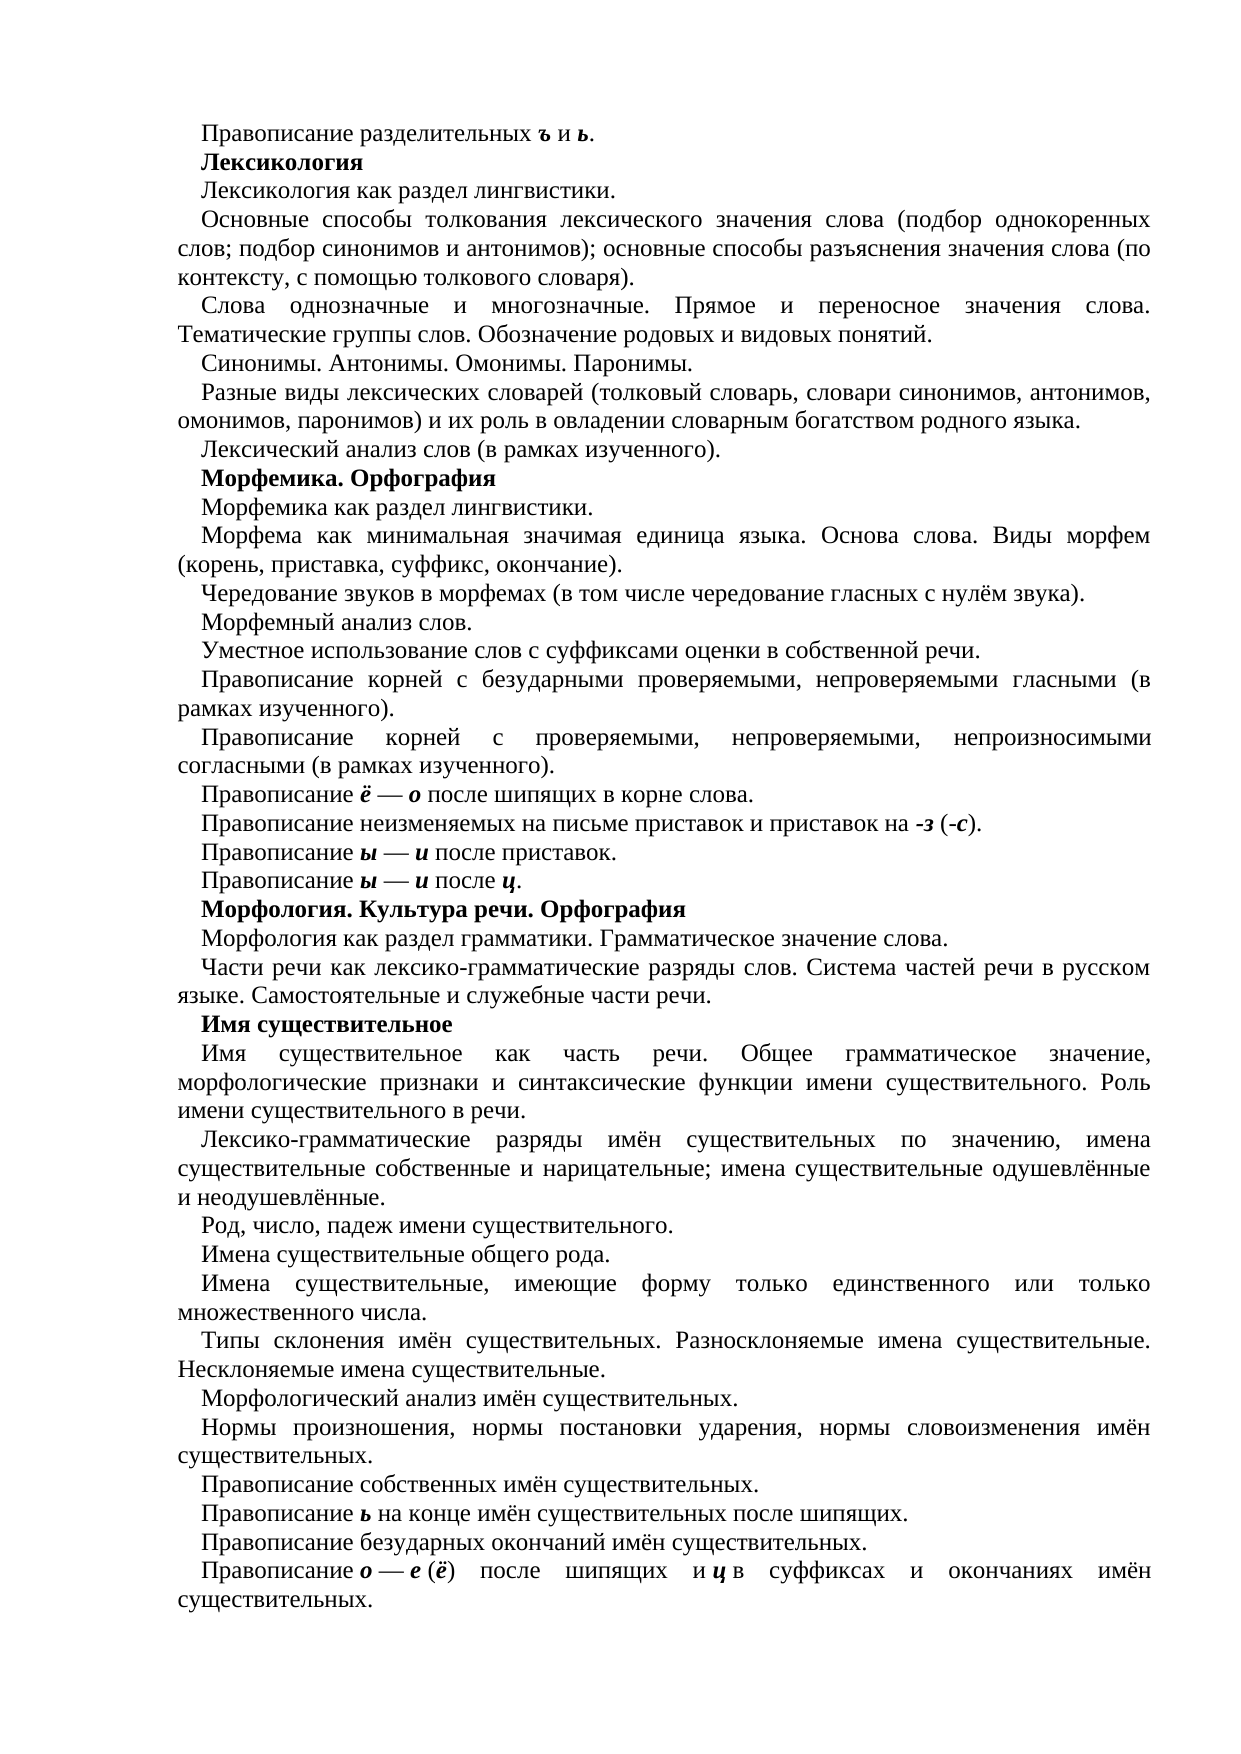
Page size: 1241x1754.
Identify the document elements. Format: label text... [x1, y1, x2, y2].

text Морфемика как раздел лингвистики. [177, 492, 1152, 521]
text Морфология как раздел грамматики. Грамматическое значение слова. [177, 923, 1152, 952]
text Лексико-грамматические разряды имён существительных по значению, имена существительные собственные и нарицательные; имена существительные одушевлённые и неодушевлённые. [177, 1124, 1152, 1211]
text Правописание корней с проверяемыми, непроверяемыми, непроизносимыми согласными (в рамках изученного). [177, 722, 1152, 779]
text Правописание ы — и после ц. [177, 866, 1152, 894]
text Правописание собственных имён существительных. [177, 1469, 1152, 1498]
text Род, число, падеж имени существительного. [177, 1211, 1152, 1239]
text Правописание неизменяемых на письме приставок и приставок на -з (-с). [177, 808, 1152, 837]
text Разные виды лексических словарей (толковый словарь, словари синонимов, антонимов, омонимов, паронимов) и их роль в овладении словарным богатством родного языка. [177, 377, 1152, 434]
text Правописание ь на конце имён существительных после шипящих. [177, 1498, 1152, 1527]
text Части речи как лексико-грамматические разряды слов. Система частей речи в русском языке. Самостоятельные и служебные части речи. [177, 952, 1152, 1009]
text Уместное использование слов с суффиксами оценки в собственной речи. [177, 636, 1152, 664]
text Имя существительное [177, 1009, 1152, 1038]
text Имена существительные общего рода. [177, 1239, 1152, 1268]
text Лексический анализ слов (в рамках изученного). [177, 434, 1152, 463]
text Синонимы. Антонимы. Омонимы. Паронимы. [177, 348, 1152, 377]
text Морфема как минимальная значимая единица языка. Основа слова. Виды морфем (корень, приставка, суффикс, окончание). [177, 521, 1152, 578]
text Имена существительные, имеющие форму только единственного или только множественного числа. [177, 1268, 1152, 1326]
text Морфемика. Орфография [177, 463, 1152, 492]
text Слова однозначные и многозначные. Прямое и переносное значения слова. Тематические группы слов. Обозначение родовых и видовых понятий. [177, 291, 1152, 348]
text Правописание разделительных ъ и ь. [177, 118, 1152, 147]
text Правописание безударных окончаний имён существительных. [177, 1527, 1152, 1556]
text Морфология. Культура речи. Орфография [177, 894, 1152, 923]
text Основные способы толкования лексического значения слова (подбор однокоренных слов; подбор синонимов и антонимов); основные способы разъяснения значения слова (по контексту, с помощью толкового словаря). [177, 204, 1152, 291]
text Чередование звуков в морфемах (в том числе чередование гласных с нулём звука). [177, 578, 1152, 607]
text Правописание о — е (ё) после шипящих и ц в суффиксах и окончаниях имён существительных. [177, 1556, 1152, 1613]
text Правописание корней с безударными проверяемыми, непроверяемыми гласными (в рамках изученного). [177, 664, 1152, 722]
text Правописание ё — о после шипящих в корне слова. [177, 779, 1152, 808]
text Морфологический анализ имён существительных. [177, 1383, 1152, 1412]
text Правописание ы — и после приставок. [177, 837, 1152, 866]
text Типы склонения имён существительных. Разносклоняемые имена существительные. Несклоняемые имена существительные. [177, 1326, 1152, 1383]
text Морфемный анализ слов. [177, 607, 1152, 636]
text Имя существительное как часть речи. Общее грамматическое значение, морфологические признаки и синтаксические функции имени существительного. Роль имени существительного в речи. [177, 1038, 1152, 1124]
text Лексикология как раздел лингвистики. [177, 176, 1152, 204]
text Нормы произношения, нормы постановки ударения, нормы словоизменения имён существительных. [177, 1412, 1152, 1469]
text Лексикология [177, 147, 1152, 176]
